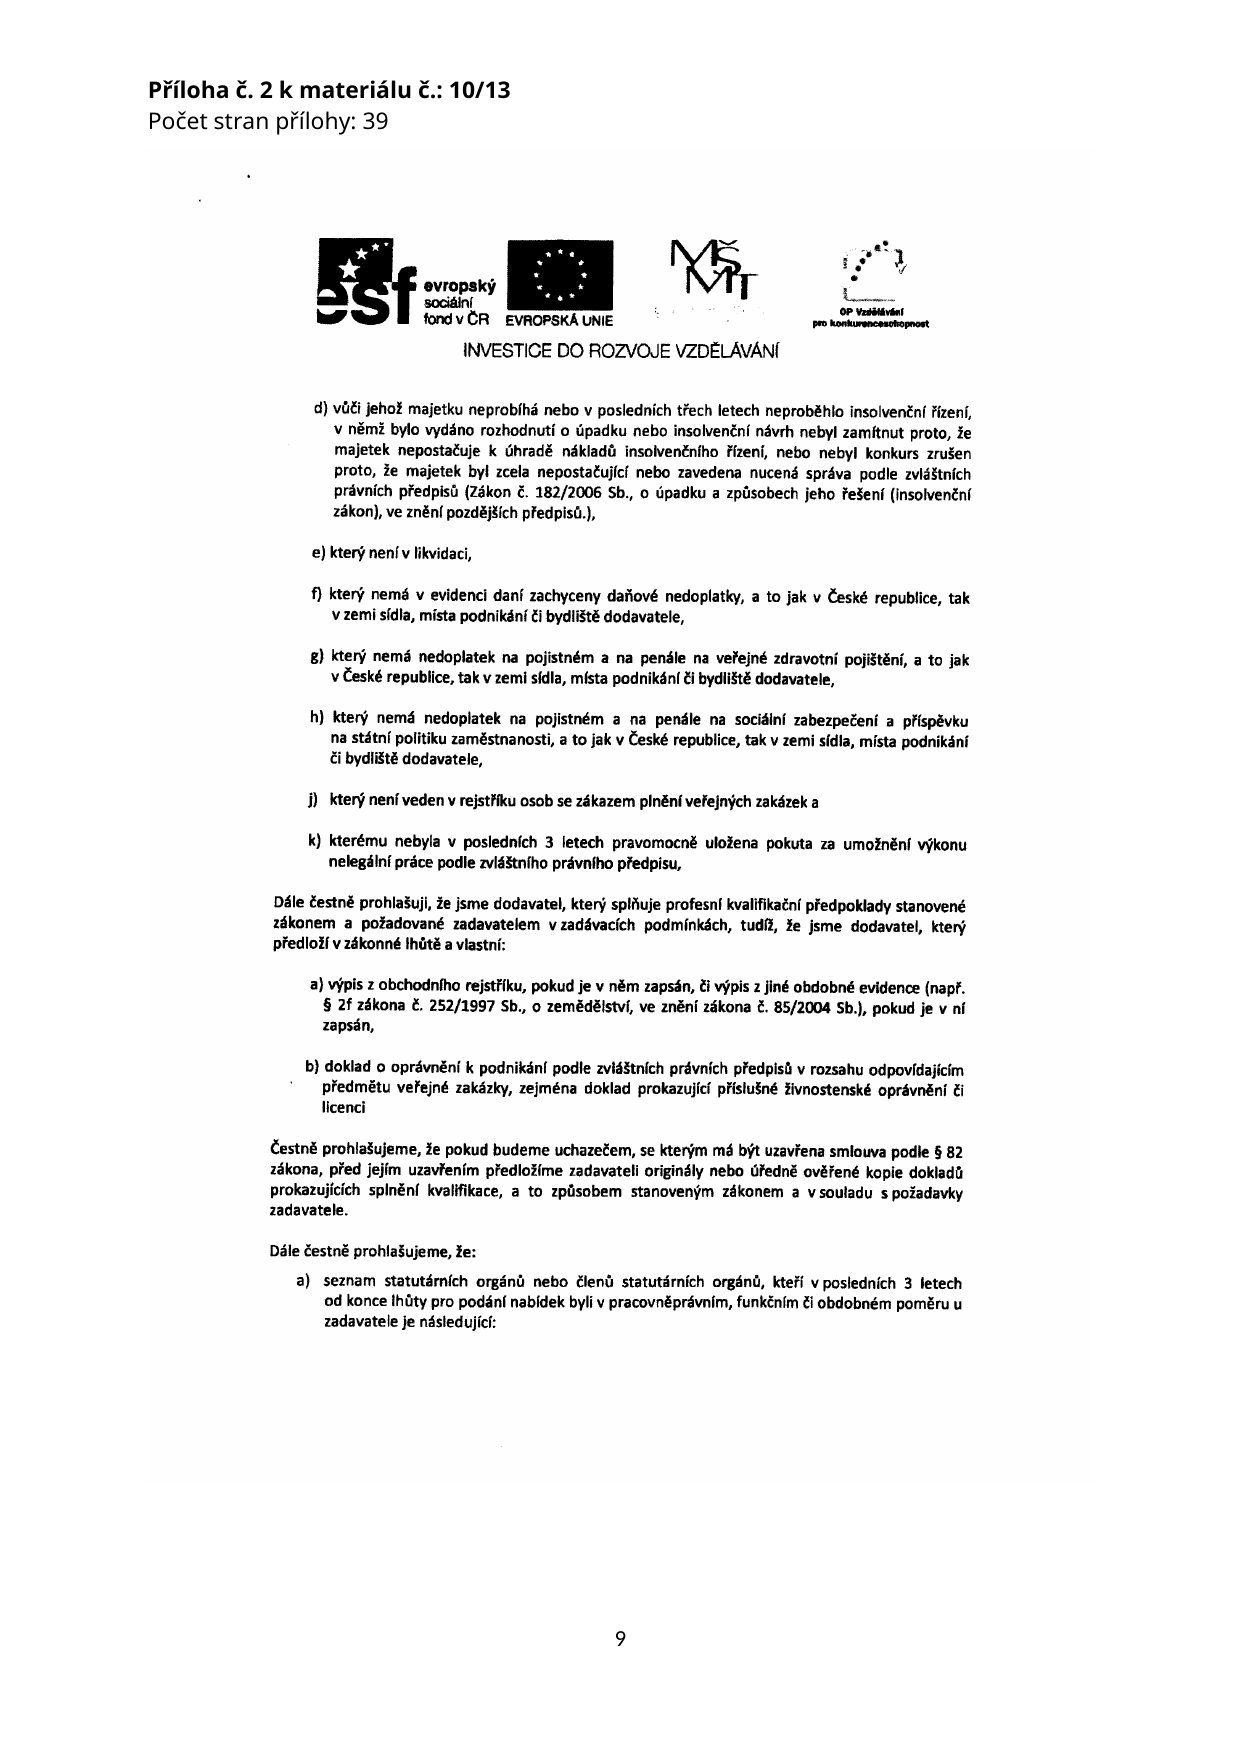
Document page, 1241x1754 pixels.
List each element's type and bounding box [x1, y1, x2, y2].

picture [147, 147, 1093, 1484]
